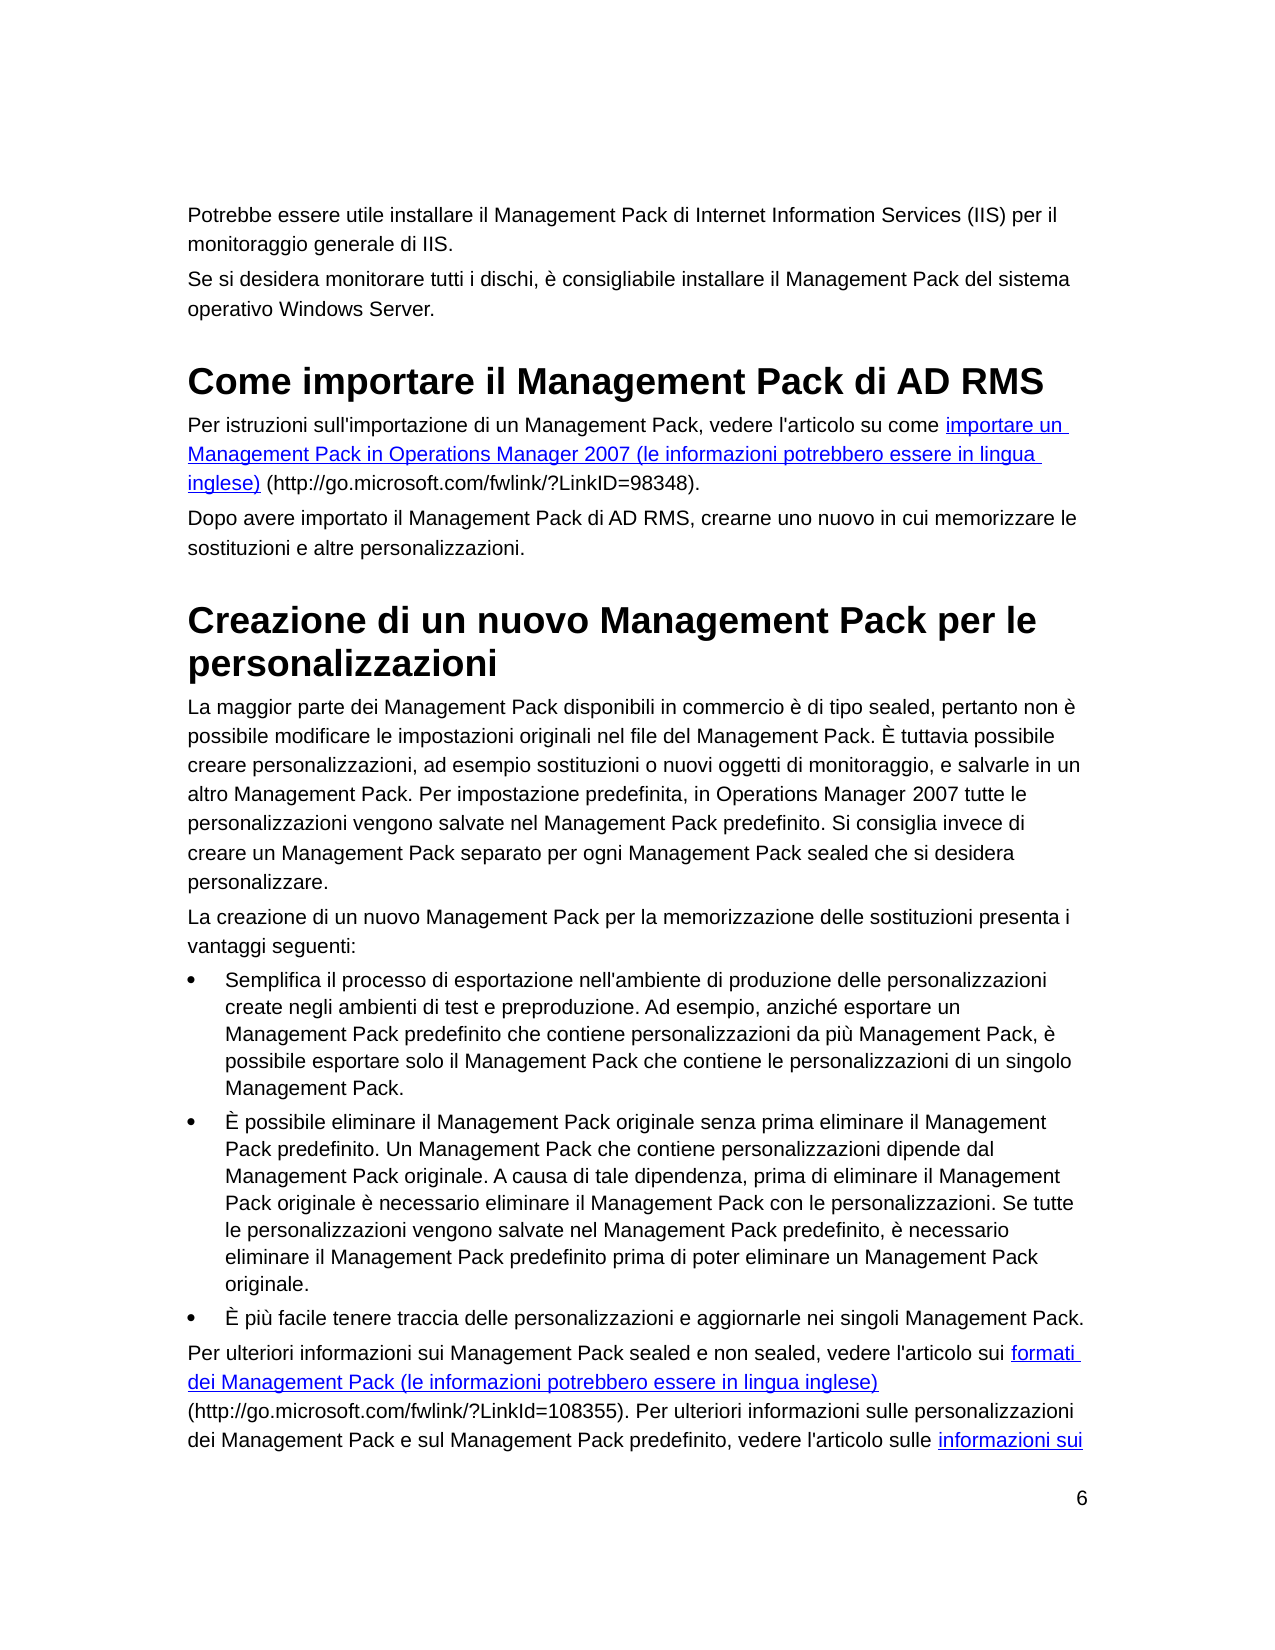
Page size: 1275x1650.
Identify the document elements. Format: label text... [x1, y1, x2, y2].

text Dopo avere importato il Management Pack di AD RMS, crearne uno nuovo in cui memorizzare le sostituzioni e altre personalizzazioni. [187, 502, 1087, 561]
text Se si desidera monitorare tutti i dischi, è consigliabile installare il Management Pack del sistema operativo Windows Server. [187, 263, 1087, 322]
text La maggior parte dei Management Pack disponibili in commercio è di tipo sealed, pertanto non è possibile modificare le impostazioni originali nel file del Management Pack. È tuttavia possibile creare personalizzazioni, ad esempio sostituzioni o nuovi oggetti di monitoraggio, e salvarle in un altro Management Pack. Per impostazione predefinita, in Operations Manager 2007 tutte le personalizzazioni vengono salvate nel Management Pack predefinito. Si consiglia invece di creare un Management Pack separato per ogni Management Pack sealed che si desidera personalizzare. [187, 691, 1087, 895]
text Come importare il Management Pack di AD RMS [187, 359, 1087, 402]
list  È più facile tenere traccia delle personalizzazioni e aggiornarle nei singoli Management Pack. [187, 1303, 1087, 1330]
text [187, 1337, 1087, 1453]
text La creazione di un nuovo Management Pack per la memorizzazione delle sostituzioni presenta i vantaggi seguenti: [187, 901, 1087, 959]
text Creazione di un nuovo Management Pack per le personalizzazioni [187, 598, 1087, 684]
text Potrebbe essere utile installare il Management Pack di Internet Information Services (IIS) per il monitoraggio generale di IIS. [187, 199, 1087, 257]
list  È possibile eliminare il Management Pack originale senza prima eliminare il Management Pack predefinito. Un Management Pack che contiene personalizzazioni dipende dal Management Pack originale. A causa di tale dipendenza, prima di eliminare il Management Pack originale è necessario eliminare il Management Pack con le personalizzazioni. Se tutte le personalizzazioni vengono salvate nel Management Pack predefinito, è necessario eliminare il Management Pack predefinito prima di poter eliminare un Management Pack originale. [187, 1107, 1087, 1297]
list  Semplifica il processo di esportazione nell'ambiente di produzione delle personalizzazioni create negli ambienti di test e preproduzione. Ad esempio, anziché esportare un Management Pack predefinito che contiene personalizzazioni da più Management Pack, è possibile esportare solo il Management Pack che contiene le personalizzazioni di un singolo Management Pack. [187, 966, 1087, 1101]
text Per istruzioni sull'importazione di un Management Pack, vedere l'articolo su come importare un Management Pack in Operations Manager 2007 (le informazioni potrebbero essere in lingua inglese) (http://go.microsoft.com/fwlink/?LinkID=98348). [187, 409, 1087, 496]
